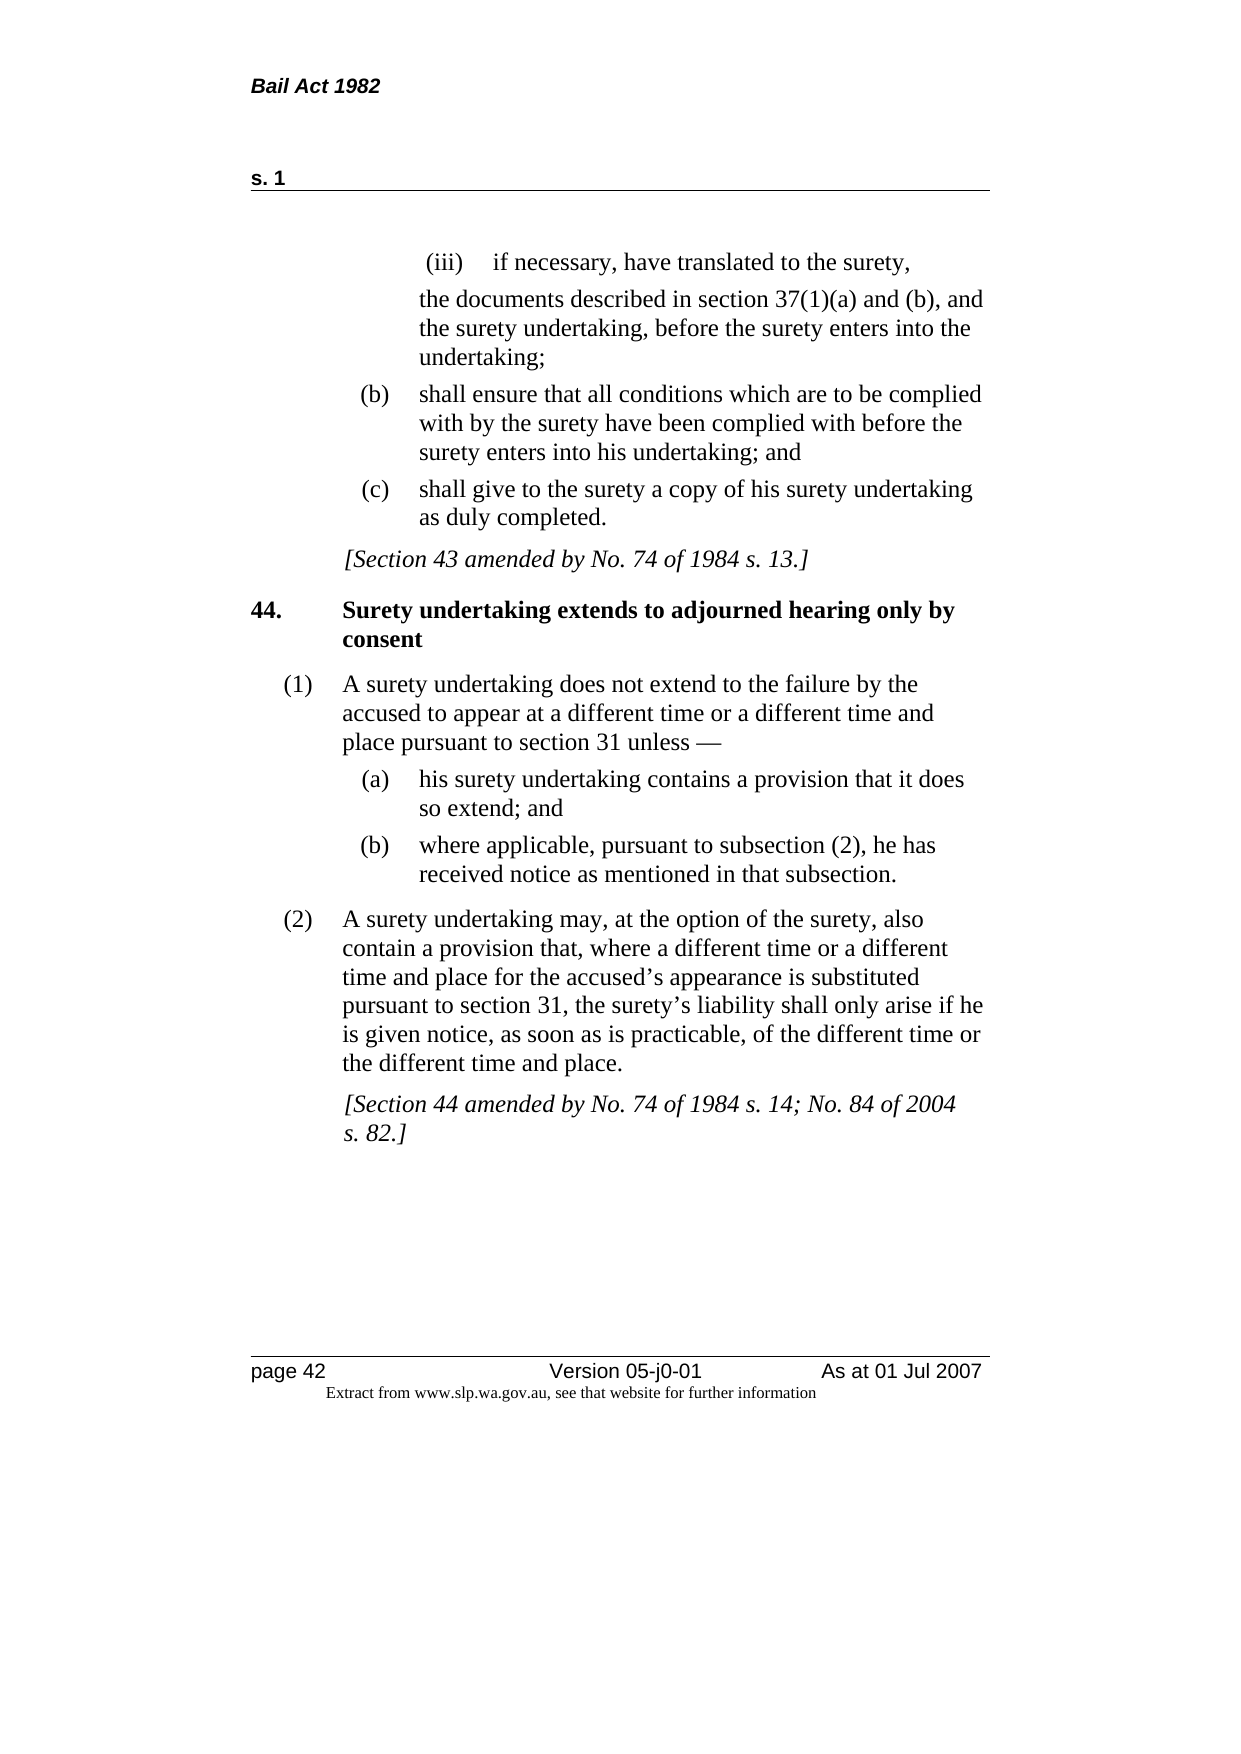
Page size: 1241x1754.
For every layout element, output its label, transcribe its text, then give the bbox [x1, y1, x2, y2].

text (2) A surety undertaking may, at the option of the surety, also contain a provision that, where a different time or a different time and place for the accused’s appearance is substituted pursuant to section 31, the surety’s liability shall only arise if he is given notice, as soon as is practicable, of the different time or the different time and place. [251, 904, 990, 1077]
text (c) shall give to the surety a copy of his surety undertaking as duly completed. [251, 474, 990, 531]
text (b) shall ensure that all conditions which are to be complied with by the surety have been complied with before the surety enters into his undertaking; and [251, 379, 990, 465]
text (a) his surety undertaking contains a provision that it does so extend; and [251, 764, 990, 822]
text (b) where applicable, pursuant to subsection (2), he has received notice as mentioned in that subsection. [251, 830, 990, 887]
text the documents described in section 37(1)(a) and (b), and the surety undertaking, before the surety enters into the undertaking; [251, 284, 990, 371]
subtitle 44. Surety undertaking extends to adjourned hearing only by consent [251, 595, 990, 653]
text [Section 44 amended by No. 74 of 1984 s. 14; No. 84 of 2004 s. 82.] [251, 1089, 990, 1147]
text (iii) if necessary, have translated to the surety, [251, 247, 990, 276]
text (1) A surety undertaking does not extend to the failure by the accused to appear at a different time or a different time and place pursuant to section 31 unless — [251, 669, 990, 756]
text [Section 43 amended by No. 74 of 1984 s. 13.] [251, 544, 990, 572]
